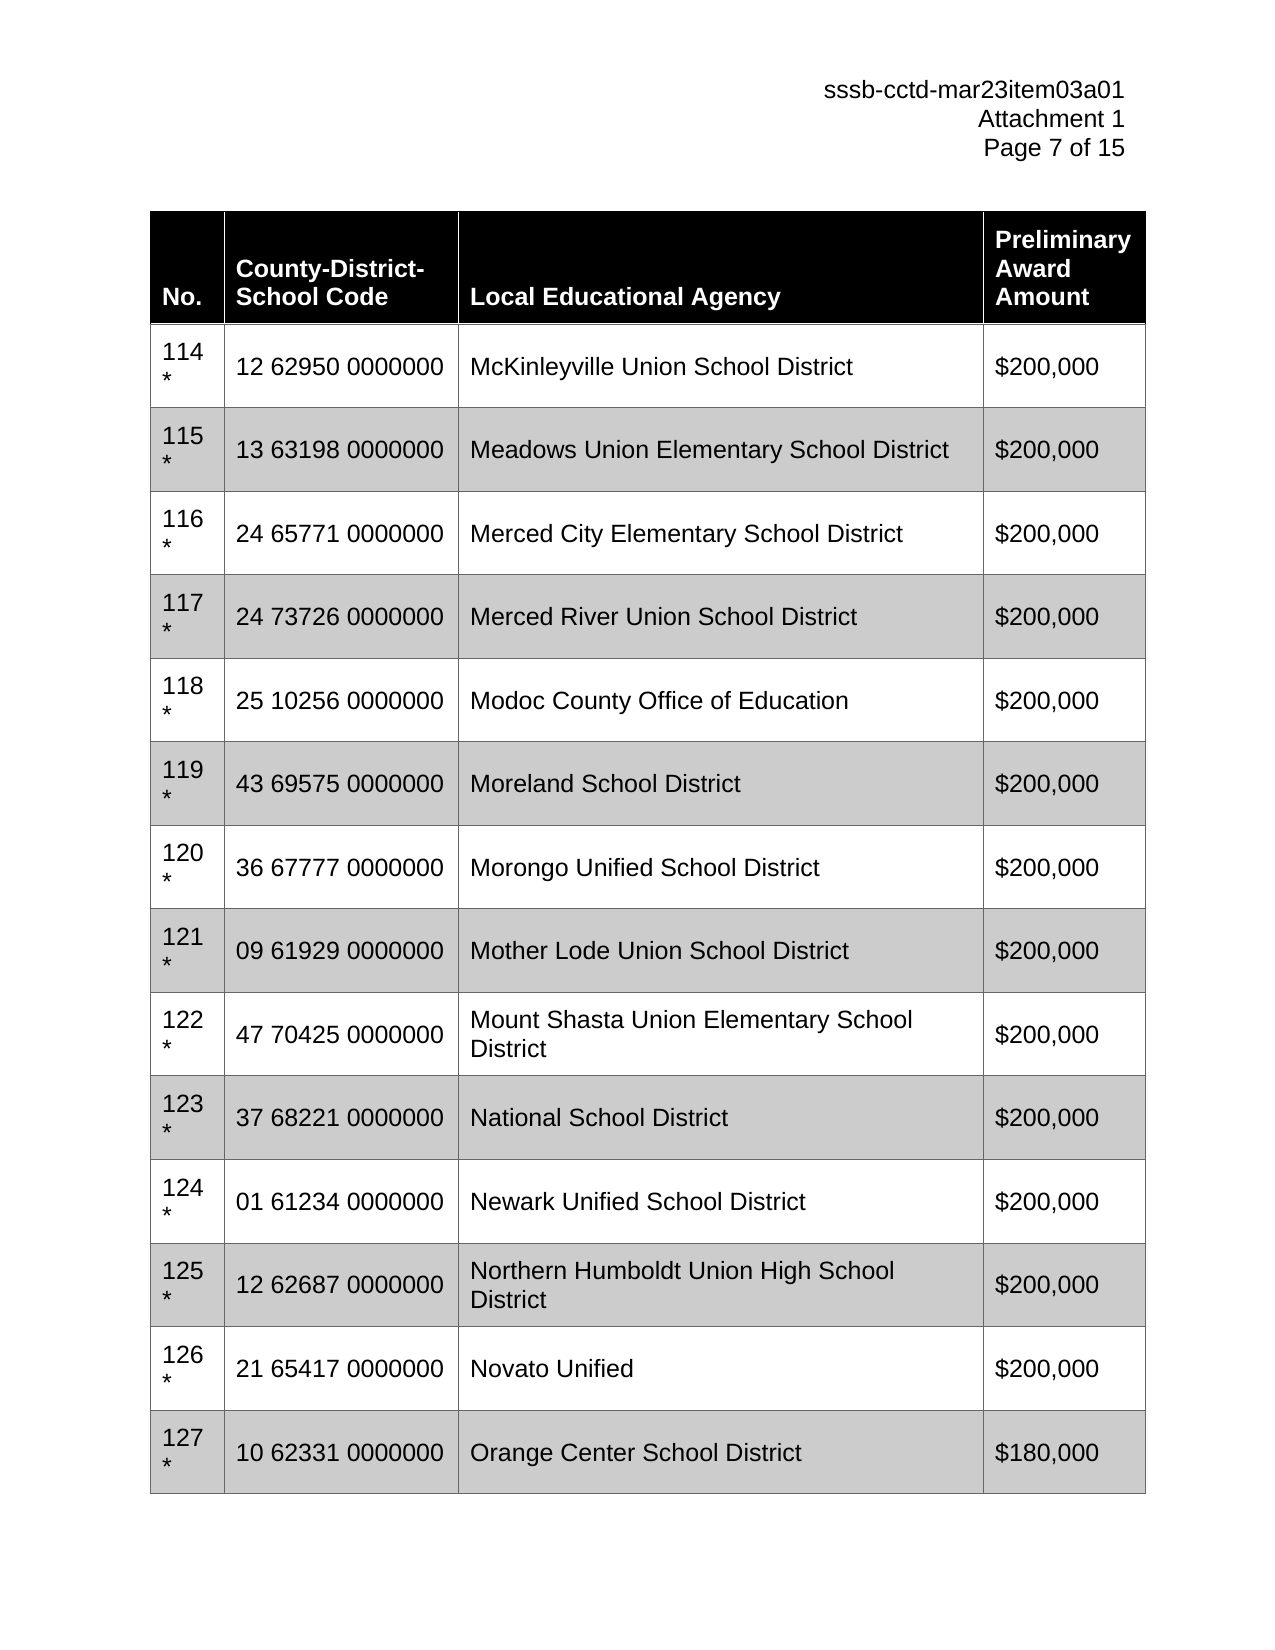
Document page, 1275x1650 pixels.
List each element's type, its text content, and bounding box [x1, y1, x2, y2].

table_cell $200,000 [984, 575, 1145, 658]
table_cell 10 62331 0000000 [225, 1411, 458, 1493]
table_cell $200,000 [984, 325, 1145, 407]
table_cell 114* [151, 325, 224, 407]
table_header No. [151, 212, 224, 323]
table_header County-District-School Code [225, 212, 458, 323]
table_cell Northern Humboldt Union High School District [459, 1244, 983, 1326]
table_cell 126* [151, 1327, 224, 1409]
table_cell 117* [151, 575, 224, 658]
table_cell $200,000 [984, 492, 1145, 574]
table_cell $200,000 [984, 993, 1145, 1075]
table_cell $180,000 [984, 1411, 1145, 1493]
table_cell Orange Center School District [459, 1411, 983, 1493]
table_cell 119* [151, 742, 224, 825]
table_cell $200,000 [984, 1244, 1145, 1326]
table_cell 123* [151, 1076, 224, 1159]
table_cell 13 63198 0000000 [225, 408, 458, 491]
table_cell 36 67777 0000000 [225, 826, 458, 908]
table_cell $200,000 [984, 1160, 1145, 1242]
table_cell Mother Lode Union School District [459, 909, 983, 992]
table_cell Merced River Union School District [459, 575, 983, 658]
table_cell Merced City Elementary School District [459, 492, 983, 574]
table_cell 43 69575 0000000 [225, 742, 458, 825]
table_cell Newark Unified School District [459, 1160, 983, 1242]
table_cell 09 61929 0000000 [225, 909, 458, 992]
table_cell 125* [151, 1244, 224, 1326]
table_cell Meadows Union Elementary School District [459, 408, 983, 491]
table_cell 24 65771 0000000 [225, 492, 458, 574]
table_cell $200,000 [984, 659, 1145, 741]
table_cell 120* [151, 826, 224, 908]
table_cell 01 61234 0000000 [225, 1160, 458, 1242]
table_cell 122* [151, 993, 224, 1075]
table_cell National School District [459, 1076, 983, 1159]
table_cell $200,000 [984, 909, 1145, 992]
table_header Preliminary Award Amount [984, 212, 1145, 323]
table_header Local Educational Agency [459, 212, 983, 323]
table_cell 37 68221 0000000 [225, 1076, 458, 1159]
table_cell 127* [151, 1411, 224, 1493]
table_cell 121* [151, 909, 224, 992]
table_cell 24 73726 0000000 [225, 575, 458, 658]
table_cell 25 10256 0000000 [225, 659, 458, 741]
table_cell 118* [151, 659, 224, 741]
table_cell 12 62950 0000000 [225, 325, 458, 407]
table_cell 47 70425 0000000 [225, 993, 458, 1075]
table_cell $200,000 [984, 1327, 1145, 1409]
table_cell McKinleyville Union School District [459, 325, 983, 407]
table_cell Mount Shasta Union Elementary School District [459, 993, 983, 1075]
table_cell $200,000 [984, 742, 1145, 825]
table_cell 124* [151, 1160, 224, 1242]
table_cell $200,000 [984, 826, 1145, 908]
table_cell 12 62687 0000000 [225, 1244, 458, 1326]
table_cell Modoc County Office of Education [459, 659, 983, 741]
table_cell $200,000 [984, 408, 1145, 491]
table_cell 115* [151, 408, 224, 491]
table_cell Moreland School District [459, 742, 983, 825]
table_cell $200,000 [984, 1076, 1145, 1159]
table_cell Novato Unified [459, 1327, 983, 1409]
table_cell 116* [151, 492, 224, 574]
table_cell 21 65417 0000000 [225, 1327, 458, 1409]
table_cell Morongo Unified School District [459, 826, 983, 908]
